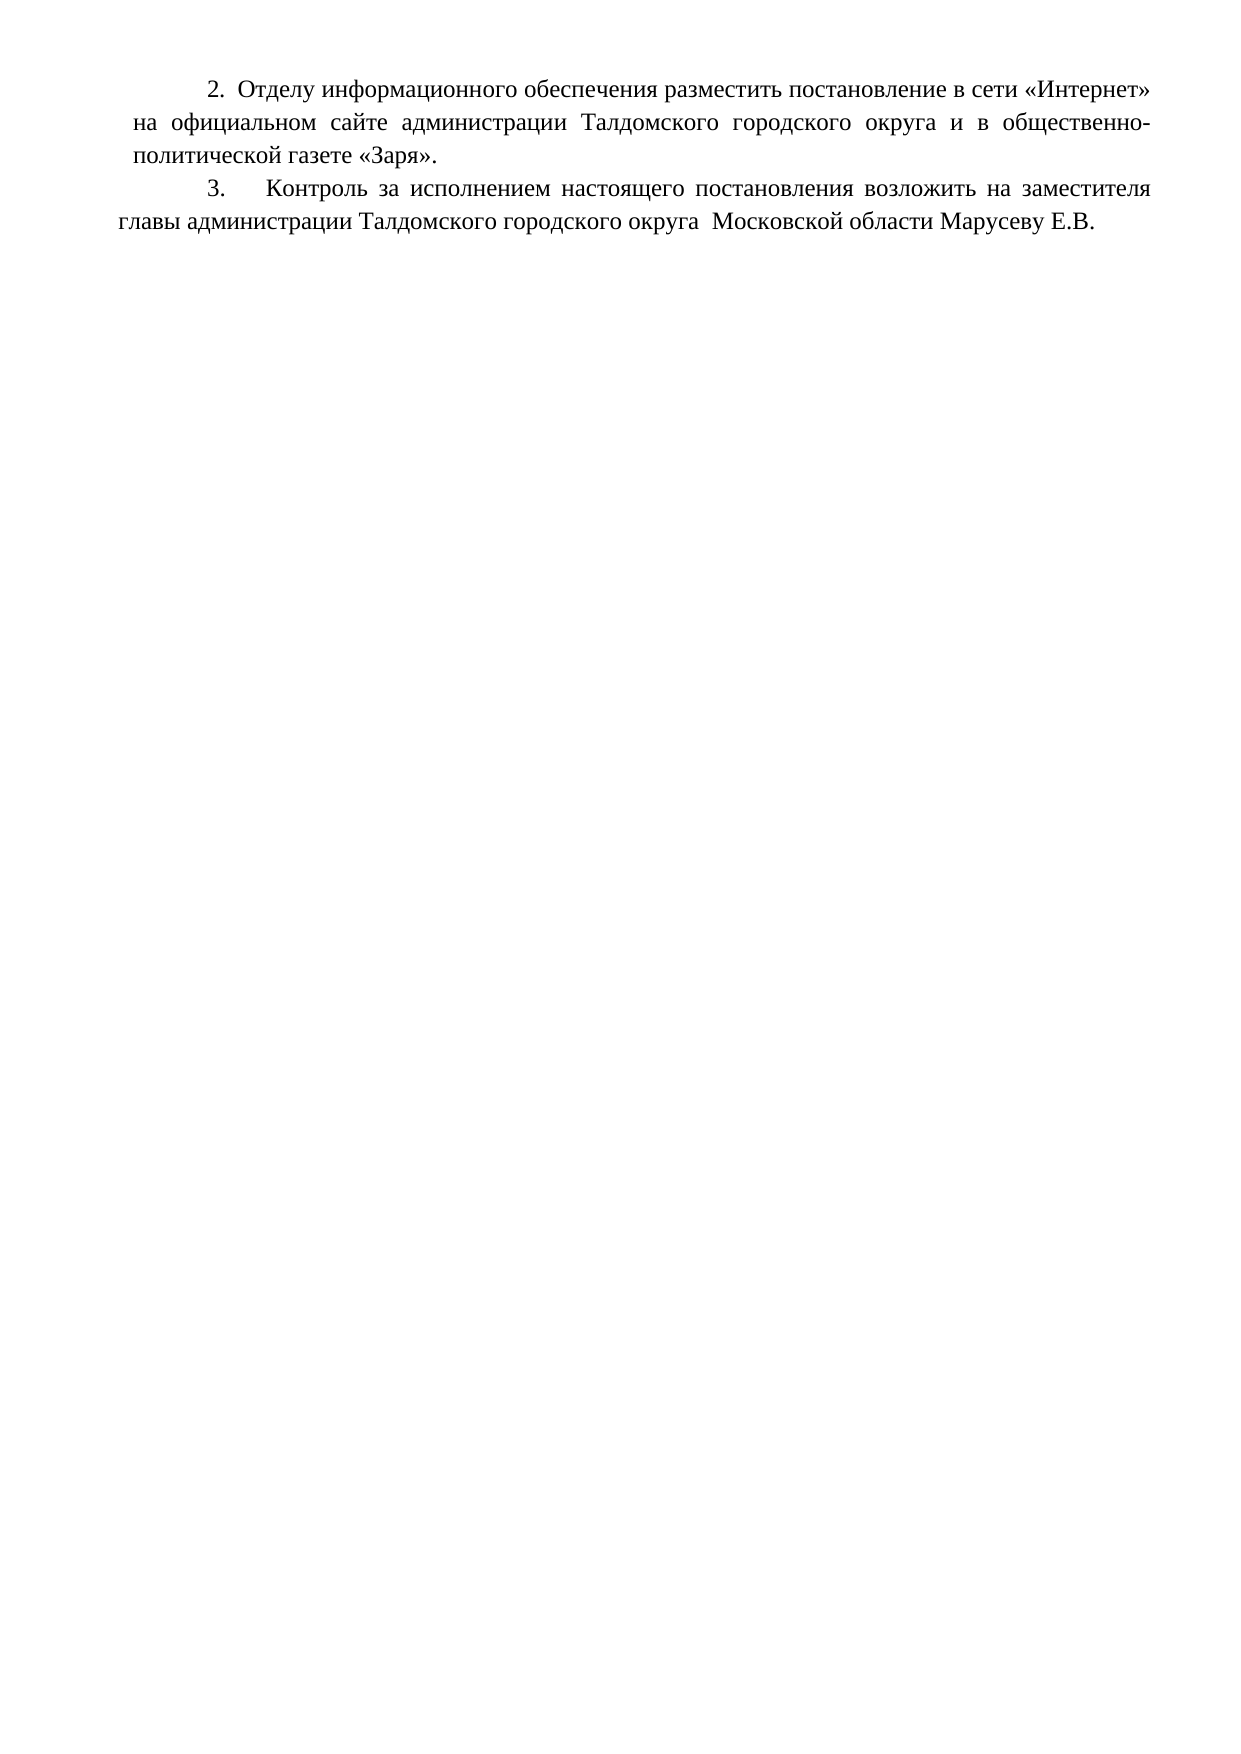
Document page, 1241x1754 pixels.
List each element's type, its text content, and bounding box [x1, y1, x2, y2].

list Контроль за исполнением настоящего постановления возложить на заместителя главы администрации Талдомского городского округа Московской области Марусеву Е.В. [118, 173, 1152, 235]
list 2. Отделу информационного обеспечения разместить постановление в сети «Интернет» на официальном сайте администрации Талдомского городского округа и в общественно-политической газете «Заря». [133, 74, 1152, 169]
